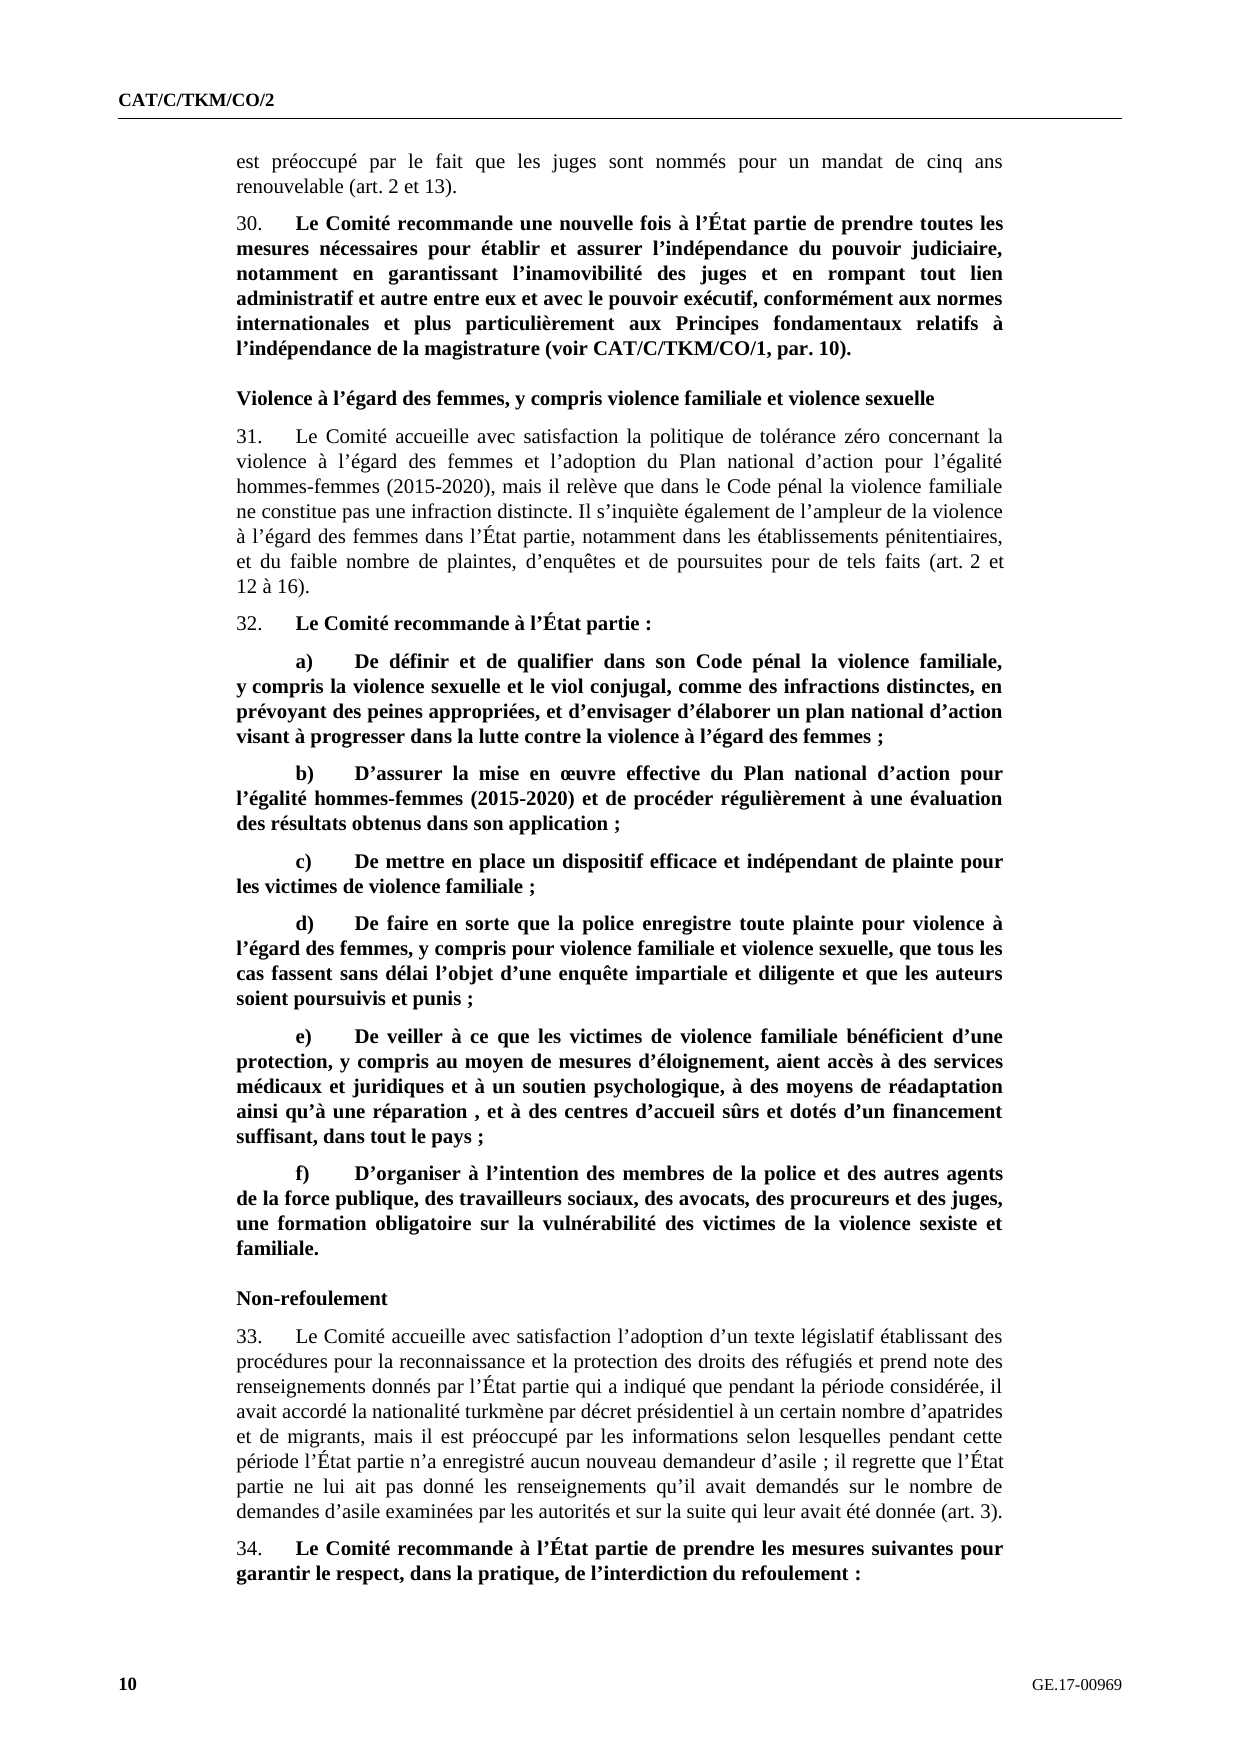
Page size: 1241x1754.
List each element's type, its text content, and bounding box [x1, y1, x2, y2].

text e) De veiller à ce que les victimes de violence familiale bénéficient d’une protection, y compris au moyen de mesures d’éloignement, aient accès à des services médicaux et juridiques et à un soutien psychologique, à des moyens de réadaptation ainsi qu’à une réparation , et à des centres d’accueil sûrs et dotés d’un financement suffisant, dans tout le pays ; [236, 1023, 1004, 1148]
text f) D’organiser à l’intention des membres de la police et des autres agents de la force publique, des travailleurs sociaux, des avocats, des procureurs et des juges, une formation obligatoire sur la vulnérabilité des victimes de la violence sexiste et familiale. [236, 1160, 1004, 1260]
text c) De mettre en place un dispositif efficace et indépendant de plainte pour les victimes de violence familiale ; [236, 848, 1004, 898]
text Le Comité recommande une nouvelle fois à l’État partie de prendre toutes les mesures nécessaires pour établir et assurer l’indépendance du pouvoir judiciaire, notamment en garantissant l’inamovibilité des juges et en rompant tout lien administratif et autre entre eux et avec le pouvoir exécutif, conformément aux normes internationales et plus particulièrement aux Principes fondamentaux relatifs à l’indépendance de la magistrature (voir CAT/C/TKM/CO/1, par. 10). [236, 210, 1004, 360]
text Violence à l’égard des femmes, y compris violence familiale et violence sexuelle [118, 385, 1004, 410]
text Le Comité accueille avec satisfaction la politique de tolérance zéro concernant la violence à l’égard des femmes et l’adoption du Plan national d’action pour l’égalité hommes-femmes (2015-2020), mais il relève que dans le Code pénal la violence familiale ne constitue pas une infraction distincte. Il s’inquiète également de l’ampleur de la violence à l’égard des femmes dans l’État partie, notamment dans les établissements pénitentiaires, et du faible nombre de plaintes, d’enquêtes et de poursuites pour de tels faits (art. 2 et 12 à 16). [236, 423, 1004, 598]
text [236, 148, 1004, 198]
text a) De définir et de qualifier dans son Code pénal la violence familiale, y compris la violence sexuelle et le viol conjugal, comme des infractions distinctes, en prévoyant des peines appropriées, et d’envisager d’élaborer un plan national d’action visant à progresser dans la lutte contre la violence à l’égard des femmes ; [236, 648, 1004, 748]
text d) De faire en sorte que la police enregistre toute plainte pour violence à l’égard des femmes, y compris pour violence familiale et violence sexuelle, que tous les cas fassent sans délai l’objet d’une enquête impartiale et diligente et que les auteurs soient poursuivis et punis ; [236, 910, 1004, 1010]
text b) D’assurer la mise en œuvre effective du Plan national d’action pour l’égalité hommes-femmes (2015-2020) et de procéder régulièrement à une évaluation des résultats obtenus dans son application ; [236, 760, 1004, 835]
text Le Comité recommande à l’État partie : [236, 610, 1004, 635]
text Le Comité recommande à l’État partie de prendre les mesures suivantes pour garantir le respect, dans la pratique, de l’interdiction du refoulement : [236, 1535, 1004, 1585]
text Le Comité accueille avec satisfaction l’adoption d’un texte législatif établissant des procédures pour la reconnaissance et la protection des droits des réfugiés et prend note des renseignements donnés par l’État partie qui a indiqué que pendant la période considérée, il avait accordé la nationalité turkmène par décret présidentiel à un certain nombre d’apatrides et de migrants, mais il est préoccupé par les informations selon lesquelles pendant cette période l’État partie n’a enregistré aucun nouveau demandeur d’asile ; il regrette que l’État partie ne lui ait pas donné les renseignements qu’il avait demandés sur le nombre de demandes d’asile examinées par les autorités et sur la suite qui leur avait été donnée (art. 3). [236, 1323, 1004, 1523]
text Non-refoulement [118, 1285, 1004, 1310]
